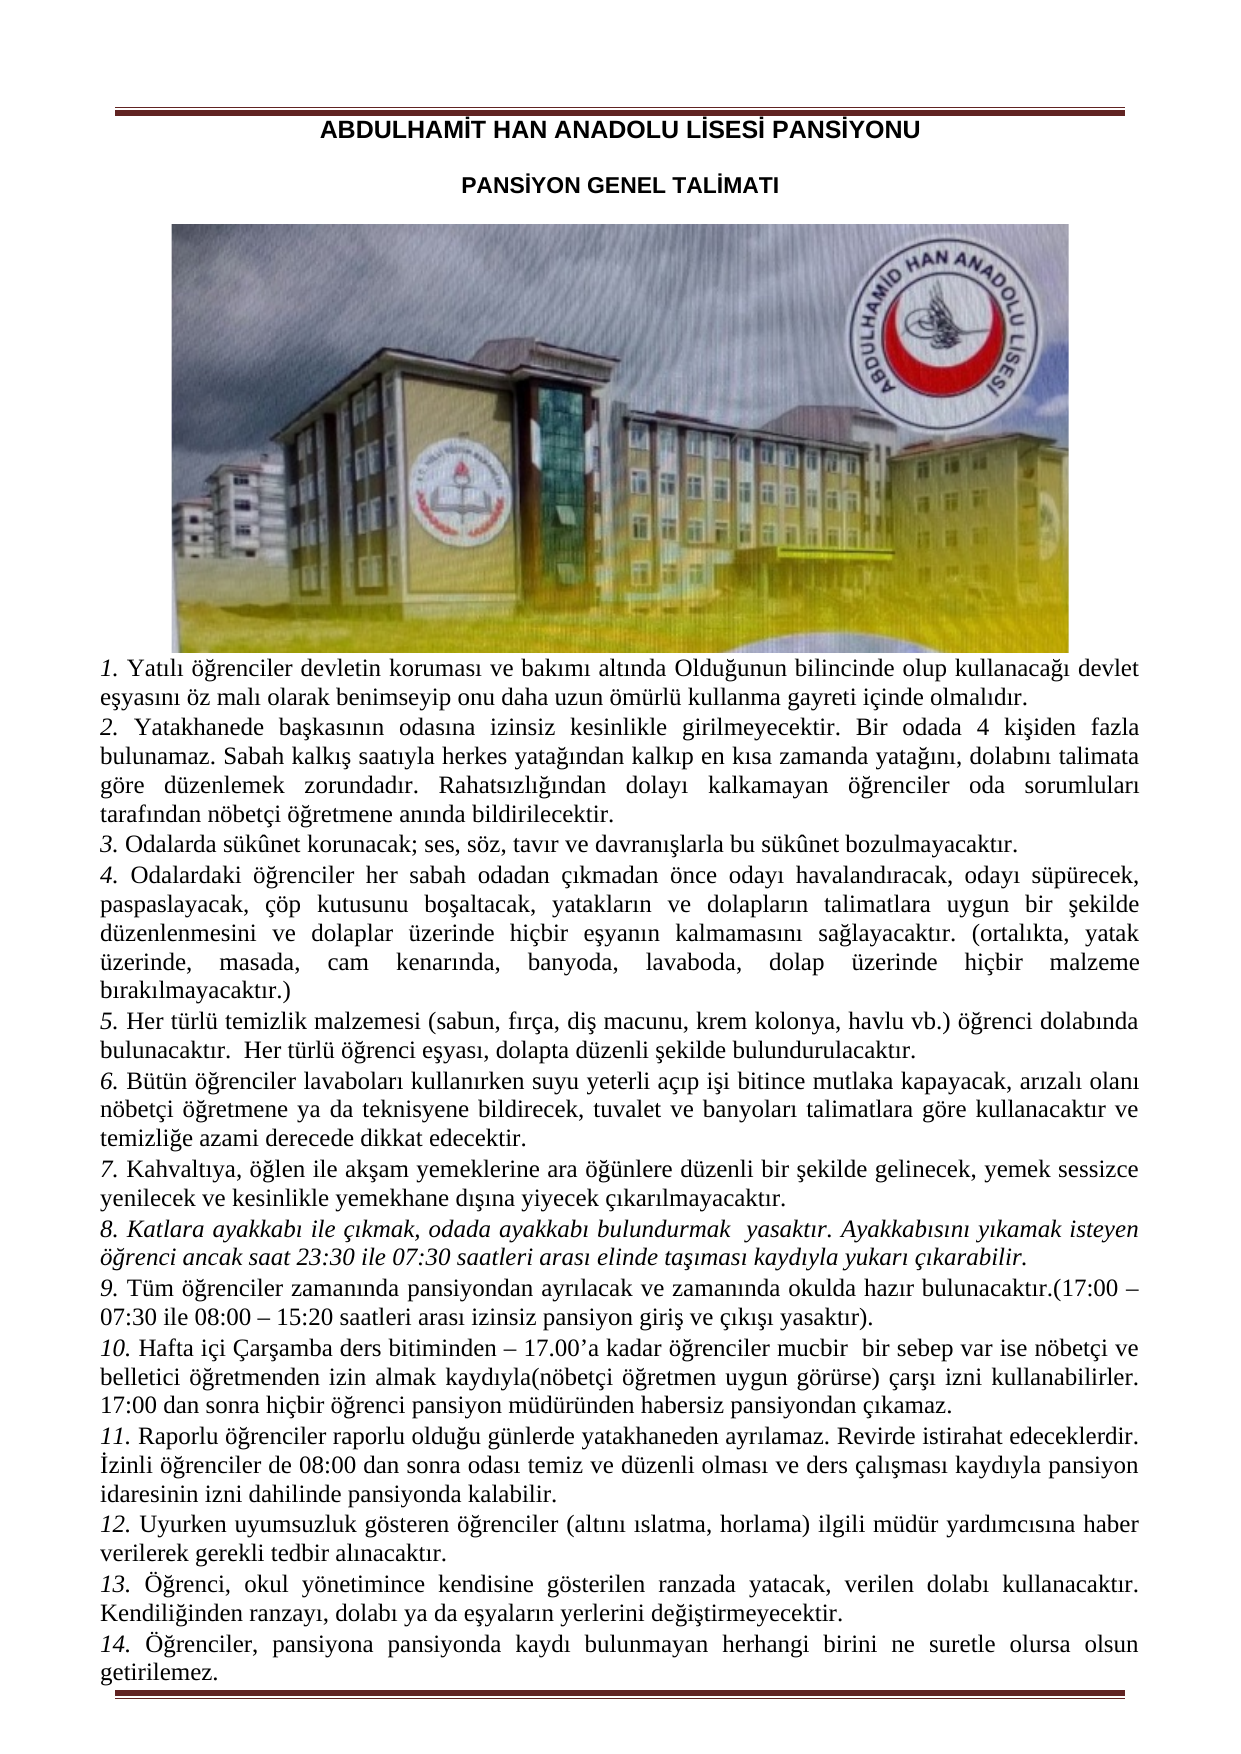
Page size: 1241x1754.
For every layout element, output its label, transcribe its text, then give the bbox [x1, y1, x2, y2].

picture [171, 224, 1069, 653]
text 12. Uyurken uyumsuzluk gösteren öğrenciler (altını ıslatma, horlama) ilgili müdür yardımcısına haber verilerek gerekli tedbir alınacaktır. [100, 1509, 1140, 1567]
text 1. Yatılı öğrenciler devletin koruması ve bakımı altında Olduğunun bilincinde olup kullanacağı devlet eşyasını öz malı olarak benimseyip onu daha uzun ömürlü kullanma gayreti içinde olmalıdır. [100, 653, 1140, 710]
text 9. Tüm öğrenciler zamanında pansiyondan ayrılacak ve zamanında okulda hazır bulunacaktır.(17:00 – 07:30 ile 08:00 – 15:20 saatleri arası izinsiz pansiyon giriş ve çıkışı yasaktır). [100, 1273, 1140, 1331]
text 6. Bütün öğrenciler lavaboları kullanırken suyu yeterli açıp işi bitince mutlaka kapayacak, arızalı olanı nöbetçi öğretmene ya da teknisyene bildirecek, tuvalet ve banyoları talimatlara göre kullanacaktır ve temizliğe azami derecede dikkat edecektir. [100, 1066, 1140, 1152]
text ABDULHAMİT HAN ANADOLU LİSESİ PANSİYONU [100, 114, 1140, 143]
text 14. Öğrenciler, pansiyona pansiyonda kaydı bulunmayan herhangi birini ne suretle olursa olsun getirilemez. [100, 1629, 1140, 1686]
text 10. Hafta içi Çarşamba ders bitiminden – 17.00’a kadar öğrenciler mucbir bir sebep var ise nöbetçi ve belletici öğretmenden izin almak kaydıyla(nöbetçi öğretmen uygun görürse) çarşı izni kullanabilirler. 17:00 dan sonra hiçbir öğrenci pansiyon müdüründen habersiz pansiyondan çıkamaz. [100, 1333, 1140, 1419]
text 11. Raporlu öğrenciler raporlu olduğu günlerde yatakhaneden ayrılamaz. Revirde istirahat edeceklerdir. İzinli öğrenciler de 08:00 dan sonra odası temiz ve düzenli olması ve ders çalışması kaydıyla pansiyon idaresinin izni dahilinde pansiyonda kalabilir. [100, 1421, 1140, 1507]
text 7. Kahvaltıya, öğlen ile akşam yemeklerine ara öğünlere düzenli bir şekilde gelinecek, yemek sessizce yenilecek ve kesinlikle yemekhane dışına yiyecek çıkarılmayacaktır. [100, 1154, 1140, 1212]
text 8. Katlara ayakkabı ile çıkmak, odada ayakkabı bulundurmak yasaktır. Ayakkabısını yıkamak isteyen öğrenci ancak saat 23:30 ile 07:30 saatleri arası elinde taşıması kaydıyla yukarı çıkarabilir. [100, 1214, 1140, 1271]
text 2. Yatakhanede başkasının odasına izinsiz kesinlikle girilmeyecektir. Bir odada 4 kişiden fazla bulunamaz. Sabah kalkış saatıyla herkes yatağından kalkıp en kısa zamanda yatağını, dolabını talimata göre düzenlemek zorundadır. Rahatsızlığından dolayı kalkamayan öğrenciler oda sorumluları tarafından nöbetçi öğretmene anında bildirilecektir. [100, 712, 1140, 827]
text 5. Her türlü temizlik malzemesi (sabun, fırça, diş macunu, krem kolonya, havlu vb.) öğrenci dolabında bulunacaktır. Her türlü öğrenci eşyası, dolapta düzenli şekilde bulundurulacaktır. [100, 1006, 1140, 1064]
text 4. Odalardaki öğrenciler her sabah odadan çıkmadan önce odayı havalandıracak, odayı süpürecek, paspaslayacak, çöp kutusunu boşaltacak, yatakların ve dolapların talimatlara uygun bir şekilde düzenlenmesini ve dolaplar üzerinde hiçbir eşyanın kalmamasını sağlayacaktır. (ortalıkta, yatak üzerinde, masada, cam kenarında, banyoda, lavaboda, dolap üzerinde hiçbir malzeme bırakılmayacaktır.) [100, 860, 1140, 1004]
text PANSİYON GENEL TALİMATI [100, 172, 1140, 198]
text 3. Odalarda sükûnet korunacak; ses, söz, tavır ve davranışlarla bu sükûnet bozulmayacaktır. [100, 829, 1140, 858]
text 13. Öğrenci, okul yönetimince kendisine gösterilen ranzada yatacak, verilen dolabı kullanacaktır. Kendiliğinden ranzayı, dolabı ya da eşyaların yerlerini değiştirmeyecektir. [100, 1569, 1140, 1627]
